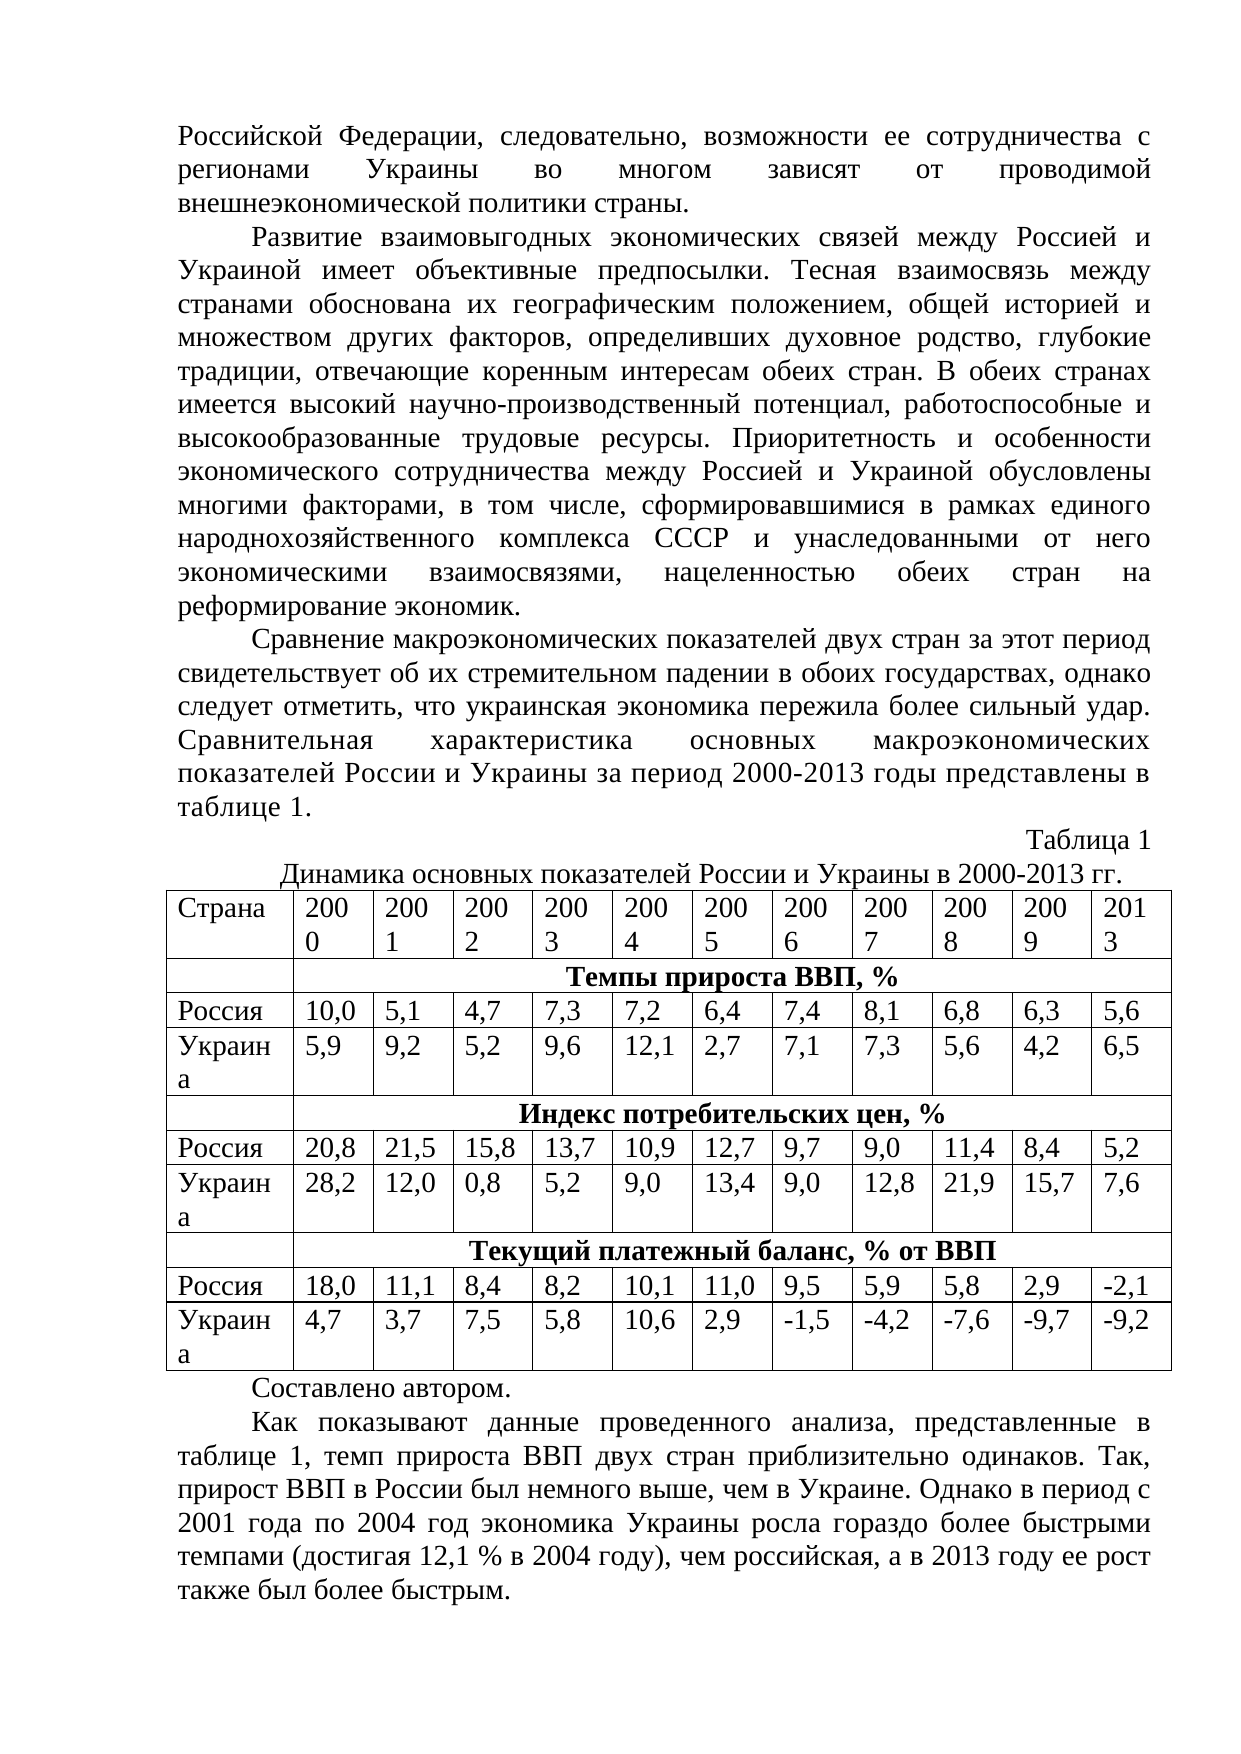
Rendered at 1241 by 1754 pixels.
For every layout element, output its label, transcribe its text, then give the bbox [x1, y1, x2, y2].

table_cell Украина [167, 1165, 293, 1232]
table_cell 6,4 [693, 993, 772, 1027]
table_cell 11,1 [374, 1268, 453, 1301]
text Как показывают данные проведенного анализа, представленные в таблице 1, темп прироста ВВП двух стран приблизительно одинаков. Так, прирост ВВП в России был немного выше, чем в Украине. Однако в период с 2001 года по 2004 год экономика Украины росла гораздо более быстрыми темпами (достигая 12,1 % в 2004 году), чем российская, а в 2013 году ее рост также был более быстрым. [177, 1404, 1152, 1605]
table_cell Текущий платежный баланс, % от ВВП [294, 1233, 1171, 1267]
text Таблица 1 [177, 822, 1152, 856]
text Развитие взаимовыгодных экономических связей между Россией и Украиной имеет объективные предпосылки. Тесная взаимосвязь между странами обоснована их географическим положением, общей историей и множеством других факторов, определивших духовное родство, глубокие традиции, отвечающие коренным интересам обеих стран. В обеих странах имеется высокий научно-производственный потенциал, работоспособные и высокообразованные трудовые ресурсы. Приоритетность и особенности экономического сотрудничества между Россией и Украиной обусловлены многими факторами, в том числе, сформировавшимися в рамках единого народнохозяйственного комплекса СССР и унаследованными от него экономическими взаимосвязями, нацеленностью обеих стран на реформирование экономик. [177, 219, 1152, 621]
text Динамика основных показателей России и Украины в 2000-2013 гг. [177, 856, 1152, 889]
text Составлено автором. [177, 1371, 1152, 1404]
table_header 2008 [933, 891, 1012, 958]
table_cell 6,8 [933, 993, 1012, 1027]
table_cell 5,2 [1092, 1131, 1171, 1164]
table_cell -2,1 [1092, 1268, 1171, 1301]
table_cell 12,0 [374, 1165, 453, 1232]
table_header 2004 [613, 891, 692, 958]
table_cell 7,3 [533, 993, 612, 1027]
table_cell 7,4 [773, 993, 852, 1027]
table_cell 10,1 [613, 1268, 692, 1301]
table_cell 12,7 [693, 1131, 772, 1164]
table_cell 7,3 [853, 1028, 932, 1095]
table_cell [167, 1233, 293, 1267]
table_cell 11,0 [693, 1268, 772, 1301]
table_cell [167, 959, 293, 992]
table_cell 5,9 [294, 1028, 373, 1095]
table_cell 4,2 [1013, 1028, 1091, 1095]
table_cell 10,9 [613, 1131, 692, 1164]
table_cell 5,6 [1092, 993, 1171, 1027]
table_cell 10,0 [294, 993, 373, 1027]
text Сравнение макроэкономических показателей двух стран за этот период свидетельствует об их стремительном падении в обоих государствах, однако следует отметить, что украинская экономика пережила более сильный удар. Сравнительная характеристика основных макроэкономических показателей России и Украины за период 2000-2013 годы представлены в таблице 1. [177, 621, 1152, 822]
table_header Страна [167, 891, 293, 958]
table_header 2007 [853, 891, 932, 958]
table_cell 9,0 [773, 1165, 852, 1232]
table_cell 6,5 [1092, 1028, 1171, 1095]
table_cell Россия [167, 1268, 293, 1301]
table_cell 5,8 [533, 1303, 612, 1369]
table_cell 9,0 [613, 1165, 692, 1232]
table_cell 8,1 [853, 993, 932, 1027]
table_cell -9,7 [1013, 1303, 1091, 1369]
table_cell Индекс потребительских цен, % [294, 1096, 1171, 1129]
table_cell 11,4 [933, 1131, 1012, 1164]
table_cell 5,6 [933, 1028, 1012, 1095]
table_cell 4,7 [294, 1303, 373, 1369]
table_cell 7,6 [1092, 1165, 1171, 1232]
table_cell 9,7 [773, 1131, 852, 1164]
table_cell -9,2 [1092, 1303, 1171, 1369]
table_cell -1,5 [773, 1303, 852, 1369]
table_cell 6,3 [1013, 993, 1091, 1027]
table_cell 5,2 [533, 1165, 612, 1232]
table_cell 7,2 [613, 993, 692, 1027]
table_cell Россия [167, 993, 293, 1027]
table_header 2006 [773, 891, 852, 958]
table_cell 10,6 [613, 1303, 692, 1369]
table_cell 5,9 [853, 1268, 932, 1301]
table_cell 2,9 [693, 1303, 772, 1369]
table_cell 5,2 [454, 1028, 532, 1095]
table_cell 2,9 [1013, 1268, 1091, 1301]
table_cell 3,7 [374, 1303, 453, 1369]
table_cell Украина [167, 1303, 293, 1369]
table_cell 21,9 [933, 1165, 1012, 1232]
table_cell Темпы прироста ВВП, % [294, 959, 1171, 992]
table_cell -4,2 [853, 1303, 932, 1369]
table_cell -7,6 [933, 1303, 1012, 1369]
table_cell 0,8 [454, 1165, 532, 1232]
table_cell 15,7 [1013, 1165, 1091, 1232]
table_header 2000 [294, 891, 373, 958]
table_cell 5,1 [374, 993, 453, 1027]
table_cell 8,4 [1013, 1131, 1091, 1164]
table_cell 7,5 [454, 1303, 532, 1369]
table_header 2001 [374, 891, 453, 958]
table_cell 9,5 [773, 1268, 852, 1301]
table_header 2003 [533, 891, 612, 958]
table_cell 8,2 [533, 1268, 612, 1301]
table_cell 9,0 [853, 1131, 932, 1164]
table_cell Украина [167, 1028, 293, 1095]
table_cell 12,1 [613, 1028, 692, 1095]
table_cell 8,4 [454, 1268, 532, 1301]
table_cell [167, 1096, 293, 1129]
table_cell 5,8 [933, 1268, 1012, 1301]
table_cell 13,7 [533, 1131, 612, 1164]
table_cell 12,8 [853, 1165, 932, 1232]
table_cell 15,8 [454, 1131, 532, 1164]
table_header 2013 [1092, 891, 1171, 958]
table_cell 20,8 [294, 1131, 373, 1164]
table_cell Россия [167, 1131, 293, 1164]
table_cell 21,5 [374, 1131, 453, 1164]
table_cell 9,6 [533, 1028, 612, 1095]
table_header 2002 [454, 891, 532, 958]
table_cell 28,2 [294, 1165, 373, 1232]
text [177, 118, 1152, 219]
table_cell 13,4 [693, 1165, 772, 1232]
table_header 2009 [1013, 891, 1091, 958]
table_cell 18,0 [294, 1268, 373, 1301]
table_header 2005 [693, 891, 772, 958]
table_cell 7,1 [773, 1028, 852, 1095]
table_cell 2,7 [693, 1028, 772, 1095]
table_cell 9,2 [374, 1028, 453, 1095]
table_cell 4,7 [454, 993, 532, 1027]
